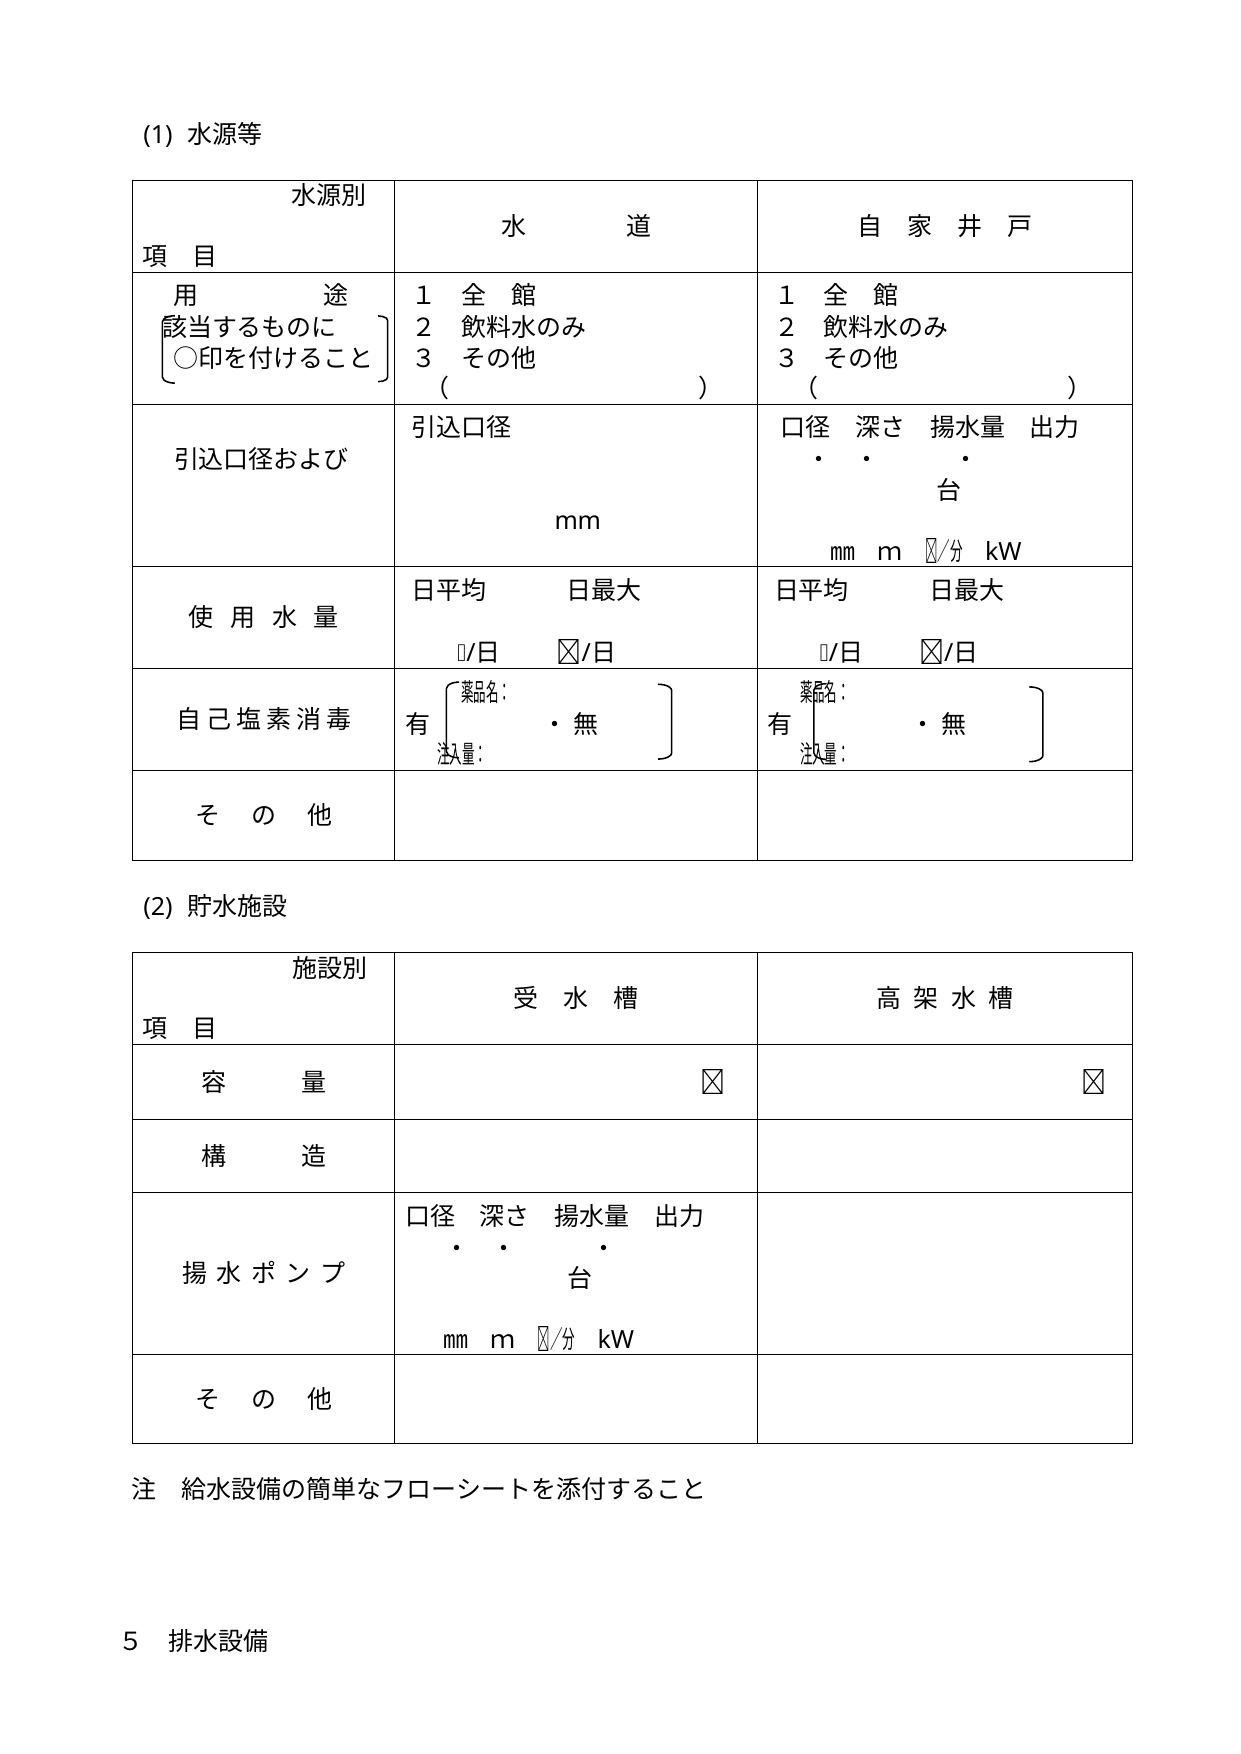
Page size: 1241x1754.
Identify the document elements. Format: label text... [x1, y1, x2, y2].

table_header 自 家 井 戸 [758, 181, 1132, 272]
table_cell [758, 771, 1132, 860]
table_cell 口径 深さ 揚水量 出力 ・ ・ ・ 台 ㎜ ｍ ／分 kW [758, 405, 1132, 566]
table_cell 薬品名： 有 ・ 無 注入量： [758, 669, 1132, 769]
table_header 受水槽 [395, 953, 757, 1044]
table_cell [758, 1355, 1132, 1443]
table_cell 薬品名： 有 ・ 無 注入量： [395, 669, 757, 769]
table_cell 使用水量 [133, 567, 394, 668]
table_cell 引込口径 mm [395, 405, 757, 566]
text ５ 排水設備 [118, 1626, 1126, 1656]
table_cell その他 [133, 771, 394, 860]
table_cell [758, 1045, 1132, 1119]
table_cell 用 途 該当するものに ○印を付けること [133, 273, 394, 404]
table_cell 揚水ポンプ [133, 1193, 394, 1354]
list 貯水施設 [143, 891, 1126, 922]
table_cell [395, 1120, 757, 1192]
table_cell [758, 1193, 1132, 1354]
table_cell [395, 1045, 757, 1119]
table_cell 口径 深さ 揚水量 出力 ・ ・ ・ 台 ㎜ ｍ ／分 kW [395, 1193, 757, 1354]
table_cell その他 [133, 1355, 394, 1443]
table_header 高架水槽 [758, 953, 1132, 1044]
text 注 給水設備の簡単なフローシートを添付すること [118, 1474, 1126, 1505]
table_header 水 道 [395, 181, 757, 272]
table_cell [758, 1120, 1132, 1192]
table_cell 容量 [133, 1045, 394, 1119]
table_header 水源別 項 目 [133, 181, 394, 272]
table_header 施設別 項 目 [133, 953, 394, 1044]
table_cell [395, 1355, 757, 1443]
table_cell 日平均 日最大 /日 /日 [758, 567, 1132, 668]
table_cell 自己塩素消毒 [133, 669, 394, 769]
table_cell 引込口径および [133, 405, 394, 566]
table_cell １ 全 館 ２ 飲料水のみ ３ その他 （ ） [758, 273, 1132, 404]
list 水源等 [143, 119, 1126, 149]
table_cell [395, 771, 757, 860]
table_cell 構造 [133, 1120, 394, 1192]
table_cell 日平均 日最大 /日 /日 [395, 567, 757, 668]
table_cell １ 全 館 ２ 飲料水のみ ３ その他 （ ） [395, 273, 757, 404]
